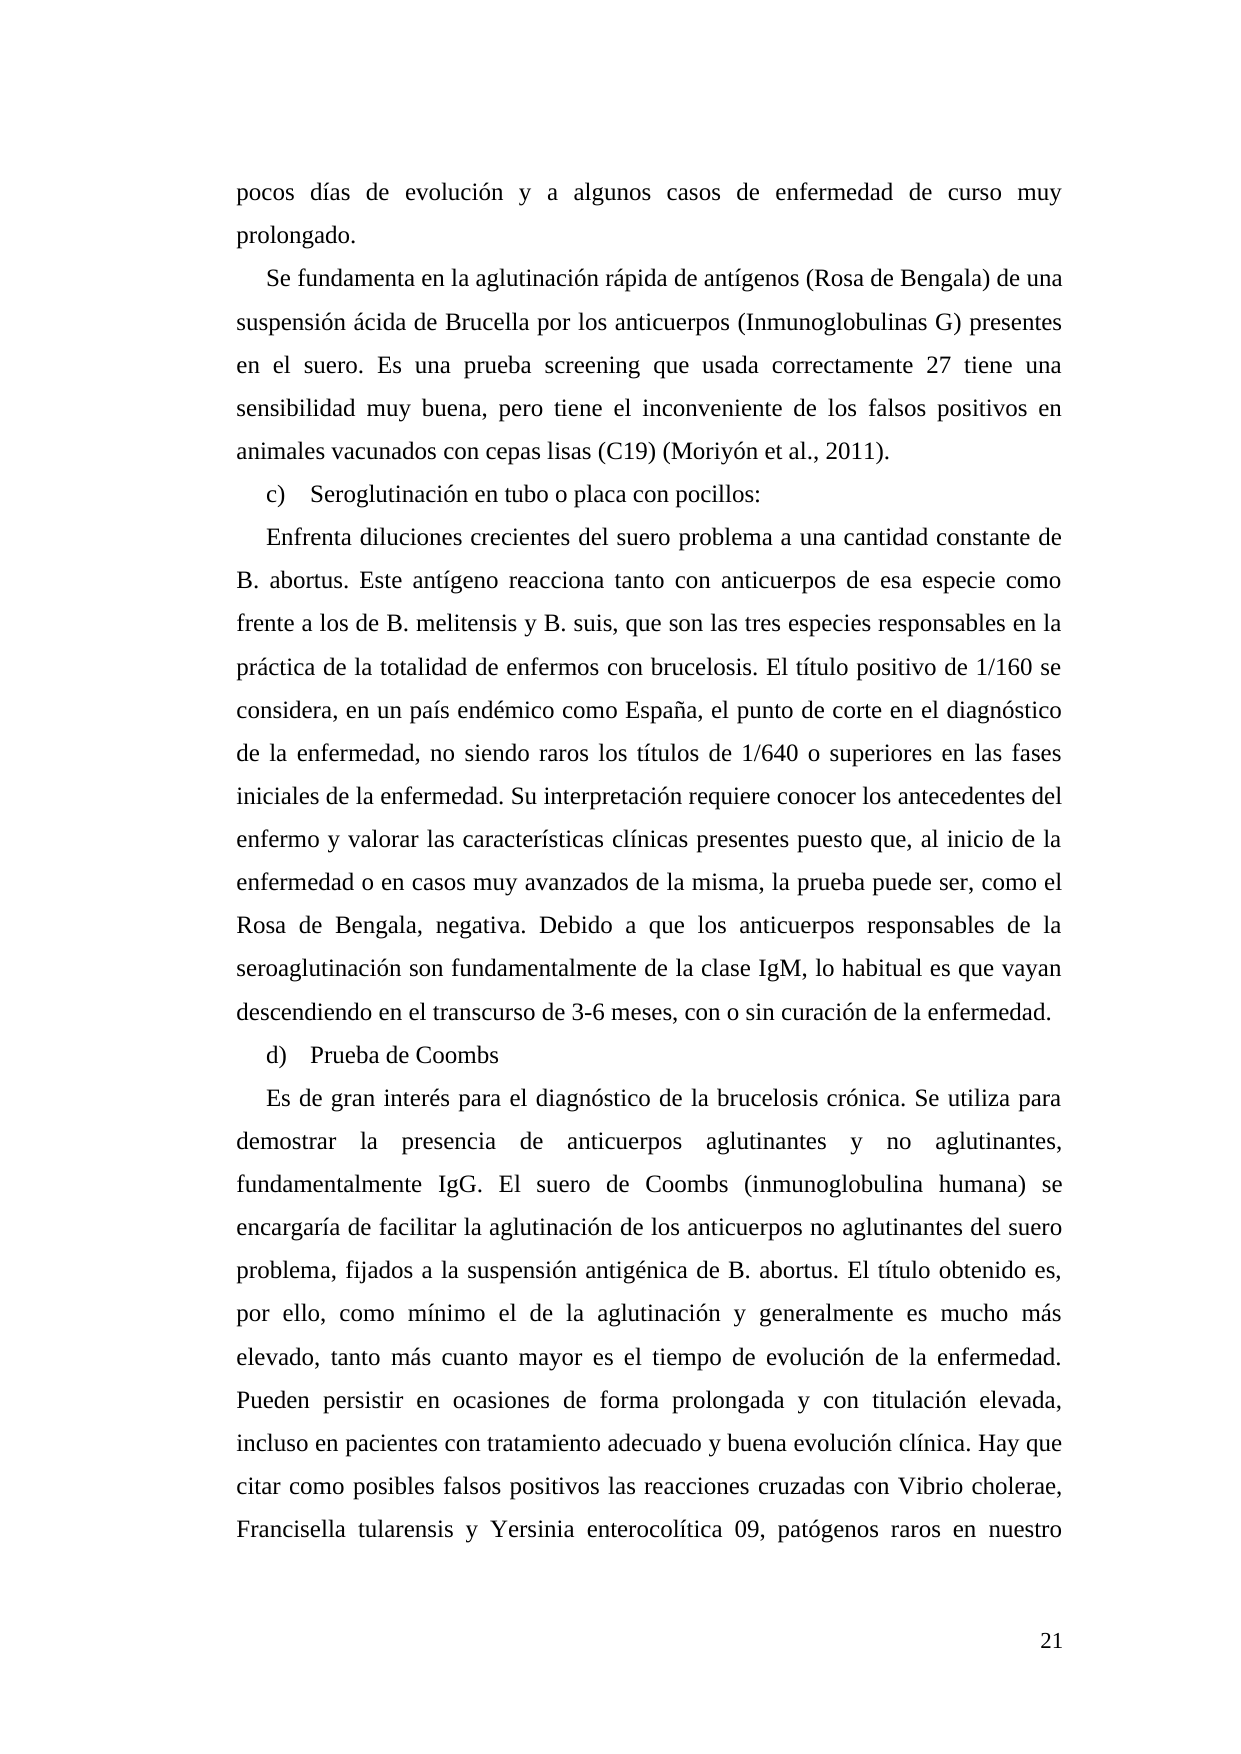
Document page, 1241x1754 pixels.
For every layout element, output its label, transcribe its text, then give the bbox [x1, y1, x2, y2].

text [236, 177, 1063, 249]
text d) Prueba de Coombs [236, 1040, 1063, 1068]
text c) Seroglutinación en tubo o placa con pocillos: [236, 479, 1063, 508]
text Se fundamenta en la aglutinación rápida de antígenos (Rosa de Bengala) de una suspensión ácida de Brucella por los anticuerpos (Inmunoglobulinas G) presentes en el suero. Es una prueba screening que usada correctamente 27 tiene una sensibilidad muy buena, pero tiene el inconveniente de los falsos positivos en animales vacunados con cepas lisas (C19) (Moriyón et al., 2011). [236, 263, 1063, 465]
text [236, 1083, 1063, 1543]
text Enfrenta diluciones crecientes del suero problema a una cantidad constante de B. abortus. Este antígeno reacciona tanto con anticuerpos de esa especie como frente a los de B. melitensis y B. suis, que son las tres especies responsables en la práctica de la totalidad de enfermos con brucelosis. El título positivo de 1/160 se considera, en un país endémico como España, el punto de corte en el diagnóstico de la enfermedad, no siendo raros los títulos de 1/640 o superiores en las fases iniciales de la enfermedad. Su interpretación requiere conocer los antecedentes del enfermo y valorar las características clínicas presentes puesto que, al inicio de la enfermedad o en casos muy avanzados de la misma, la prueba puede ser, como el Rosa de Bengala, negativa. Debido a que los anticuerpos responsables de la seroaglutinación son fundamentalmente de la clase IgM, lo habitual es que vayan descendiendo en el transcurso de 3-6 meses, con o sin curación de la enfermedad. [236, 522, 1063, 1025]
